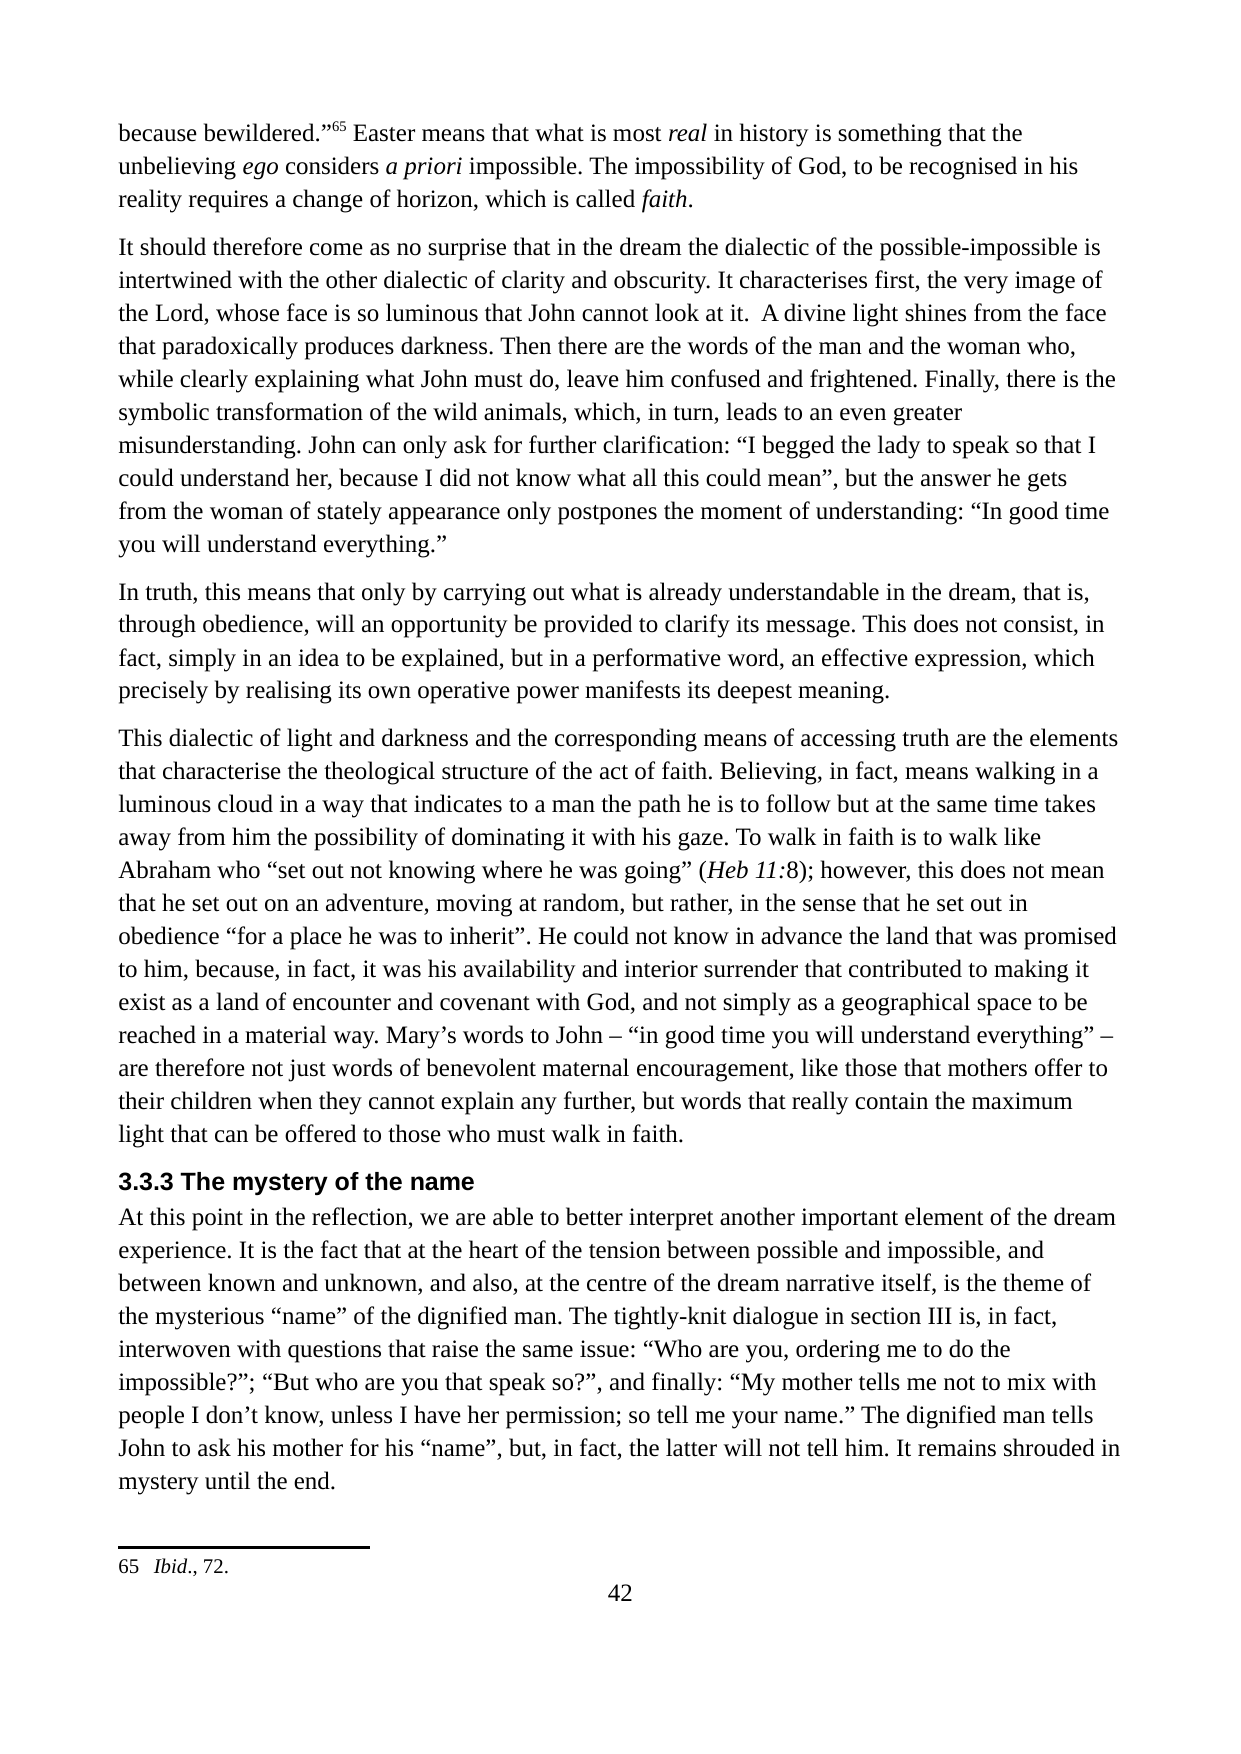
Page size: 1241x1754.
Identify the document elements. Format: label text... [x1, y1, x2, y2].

text It should therefore come as no surprise that in the dream the dialectic of the possible-impossible is intertwined with the other dialectic of clarity and obscurity. It characterises first, the very image of the Lord, whose face is so luminous that John cannot look at it. A divine light shines from the face that paradoxically produces darkness. Then there are the words of the man and the woman who, while clearly explaining what John must do, leave him confused and frightened. Finally, there is the symbolic transformation of the wild animals, which, in turn, leads to an even greater misunderstanding. John can only ask for further clarification: “I begged the lady to speak so that I could understand her, because I did not know what all this could mean”, but the answer he gets from the woman of stately appearance only postpones the moment of understanding: “In good time you will understand everything.” [118, 232, 1122, 558]
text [118, 118, 1122, 213]
text At this point in the reflection, we are able to better interpret another important element of the dream experience. It is the fact that at the heart of the tension between possible and impossible, and between known and unknown, and also, at the centre of the dream narrative itself, is the theme of the mysterious “name” of the dignified man. The tightly-knit dialogue in section III is, in fact, interwoven with questions that raise the same issue: “Who are you, ordering me to do the impossible?”; “But who are you that speak so?”, and finally: “My mother tells me not to mix with people I don’t know, unless I have her permission; so tell me your name.” The dignified man tells John to ask his mother for his “name”, but, in fact, the latter will not tell him. It remains shrouded in mystery until the end. [118, 1202, 1122, 1495]
text This dialectic of light and darkness and the corresponding means of accessing truth are the elements that characterise the theological structure of the act of faith. Believing, in fact, means walking in a luminous cloud in a way that indicates to a man the path he is to follow but at the same time takes away from him the possibility of dominating it with his gaze. To walk in faith is to walk like Abraham who “set out not knowing where he was going” (Heb 11:8); however, this does not mean that he set out on an adventure, moving at random, but rather, in the sense that he set out in obedience “for a place he was to inherit”. He could not know in advance the land that was promised to him, because, in fact, it was his availability and interior surrender that contributed to making it exist as a land of encounter and covenant with God, and not simply as a geographical space to be reached in a material way. Mary’s words to John – “in good time you will understand everything” – are therefore not just words of benevolent maternal encouragement, like those that mothers offer to their children when they cannot explain any further, but words that really contain the maximum light that can be offered to those who must walk in faith. [118, 723, 1122, 1148]
text In truth, this means that only by carrying out what is already understandable in the dream, that is, through obedience, will an opportunity be provided to clarify its message. This does not consist, in fact, simply in an idea to be explained, but in a performative word, an effective expression, which precisely by realising its own operative power manifests its deepest meaning. [118, 577, 1122, 704]
subtitle 3.3.3 The mystery of the name [118, 1167, 1122, 1196]
